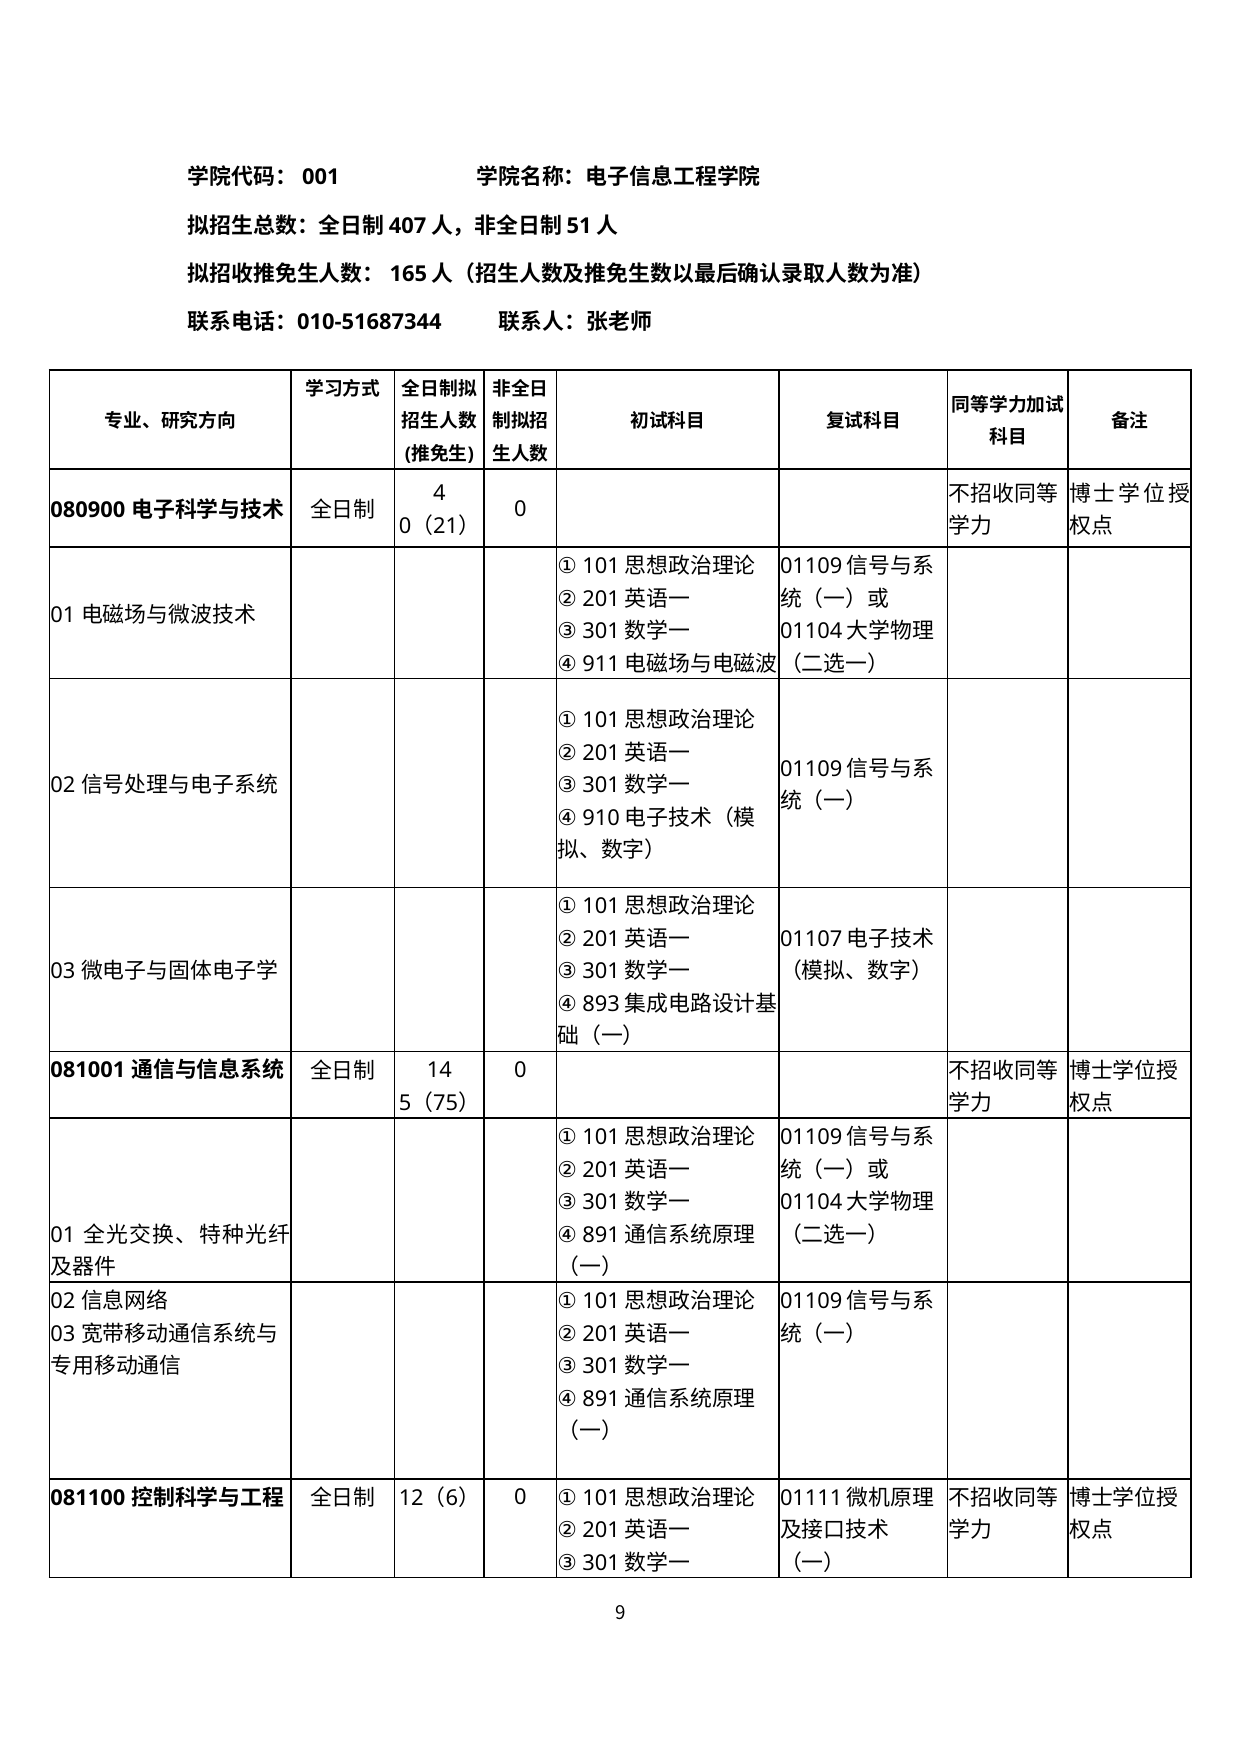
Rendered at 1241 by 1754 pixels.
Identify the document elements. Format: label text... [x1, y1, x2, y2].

table_cell [948, 888, 1067, 1051]
table_header 学习方式 [292, 371, 394, 468]
table_cell 全日制 [292, 470, 394, 546]
table_cell 03 微电子与固体电子学 [50, 888, 290, 1051]
table_cell 不招收同等学力 [948, 1480, 1067, 1577]
table_cell ① 101思想政治理论 ② 201英语一 ③ 301数学一 ④ 911电磁场与电磁波 [557, 548, 778, 678]
table_header 专业、研究方向 [50, 371, 290, 468]
table_cell 01109信号与系统（一） [780, 1283, 947, 1478]
table_cell 博士学位授权点 [1069, 1480, 1190, 1577]
table_cell [485, 679, 556, 887]
table_cell 01 全光交换、特种光纤及器件 [50, 1119, 290, 1281]
table_cell [395, 888, 483, 1051]
table_cell ① 101思想政治理论 ② 201英语一 ③ 301数学一 ④ 910电子技术（模拟、数字） [557, 679, 778, 887]
table_cell 博士学位授权点 [1069, 470, 1190, 546]
table_header 非全日制拟招生人数 [485, 371, 556, 468]
table_cell 0 [485, 1480, 556, 1577]
table_header 同等学力加试科目 [948, 371, 1067, 468]
text 拟招收推免生人数： 165人（招生人数及推免生数以最后确认录取人数为准） [187, 256, 1053, 288]
table_cell ① 101思想政治理论 ② 201英语一 ③ 301数学一 ④ 893集成电路设计基础（一） [557, 888, 778, 1051]
table_cell [292, 1283, 394, 1478]
text 学院代码： 001 学院名称：电子信息工程学院 [187, 159, 1053, 191]
table_cell [557, 470, 778, 546]
table_cell 12（6） [395, 1480, 483, 1577]
table_cell ① 101思想政治理论 ② 201英语一 ③ 301数学一 ④ 891通信系统原理（一） [557, 1283, 778, 1478]
table_cell [395, 1283, 483, 1478]
table_cell 40（21） [395, 470, 483, 546]
table_cell [780, 1052, 947, 1117]
table_cell 01 电磁场与微波技术 [50, 548, 290, 678]
table_cell 博士学位授权点 [1069, 1052, 1190, 1117]
table_cell [292, 679, 394, 887]
table_cell [1069, 888, 1190, 1051]
table_cell 0 [485, 1052, 556, 1117]
table_cell 145（75） [395, 1052, 483, 1117]
table_header 全日制拟招生人数(推免生) [395, 371, 483, 468]
table_cell [1069, 1119, 1190, 1281]
table_cell 01111微机原理及接口技术（一） [780, 1480, 947, 1577]
table_cell 0 [485, 470, 556, 546]
table_cell [395, 1119, 483, 1281]
text 拟招生总数：全日制407人，非全日制51人 [187, 207, 1053, 240]
table_cell ① 101思想政治理论 ② 201英语一 ③ 301数学一 ④ 891通信系统原理（一） [557, 1119, 778, 1281]
table_cell 全日制 [292, 1480, 394, 1577]
table_cell [1069, 679, 1190, 887]
table_cell [1069, 548, 1190, 678]
table_cell [395, 548, 483, 678]
table_cell [948, 679, 1067, 887]
table_header 初试科目 [557, 371, 778, 468]
table_cell 01107电子技术（模拟、数字） [780, 888, 947, 1051]
table_header 备注 [1069, 371, 1190, 468]
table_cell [50, 1480, 290, 1577]
table_cell [948, 548, 1067, 678]
table_cell [1069, 1283, 1190, 1478]
table_cell [557, 1052, 778, 1117]
table_cell [292, 1119, 394, 1281]
table_header 复试科目 [780, 371, 947, 468]
table_cell [485, 1119, 556, 1281]
table_cell [395, 679, 483, 887]
table_cell 01109信号与系统（一）或01104大学物理（二选一） [780, 548, 947, 678]
table_cell 01109信号与系统（一） [780, 679, 947, 887]
table_cell 全日制 [292, 1052, 394, 1117]
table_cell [557, 1480, 778, 1577]
table_cell [292, 548, 394, 678]
table_cell 080900 电子科学与技术 [50, 470, 290, 546]
table_cell [485, 1283, 556, 1478]
table_cell 081001 通信与信息系统 [50, 1052, 290, 1117]
table_cell 02 信号处理与电子系统 [50, 679, 290, 887]
table_cell [780, 470, 947, 546]
table_cell [948, 1283, 1067, 1478]
table_cell 01109信号与系统（一）或01104大学物理（二选一） [780, 1119, 947, 1281]
table_cell [948, 1119, 1067, 1281]
table_cell 不招收同等学力 [948, 470, 1067, 546]
table_cell 不招收同等学力 [948, 1052, 1067, 1117]
table_cell 02 信息网络 03 宽带移动通信系统与专用移动通信 [50, 1283, 290, 1478]
text 联系电话：010-51687344 联系人：张老师 [187, 304, 1053, 336]
table_cell [485, 888, 556, 1051]
table_cell [292, 888, 394, 1051]
table_cell [485, 548, 556, 678]
